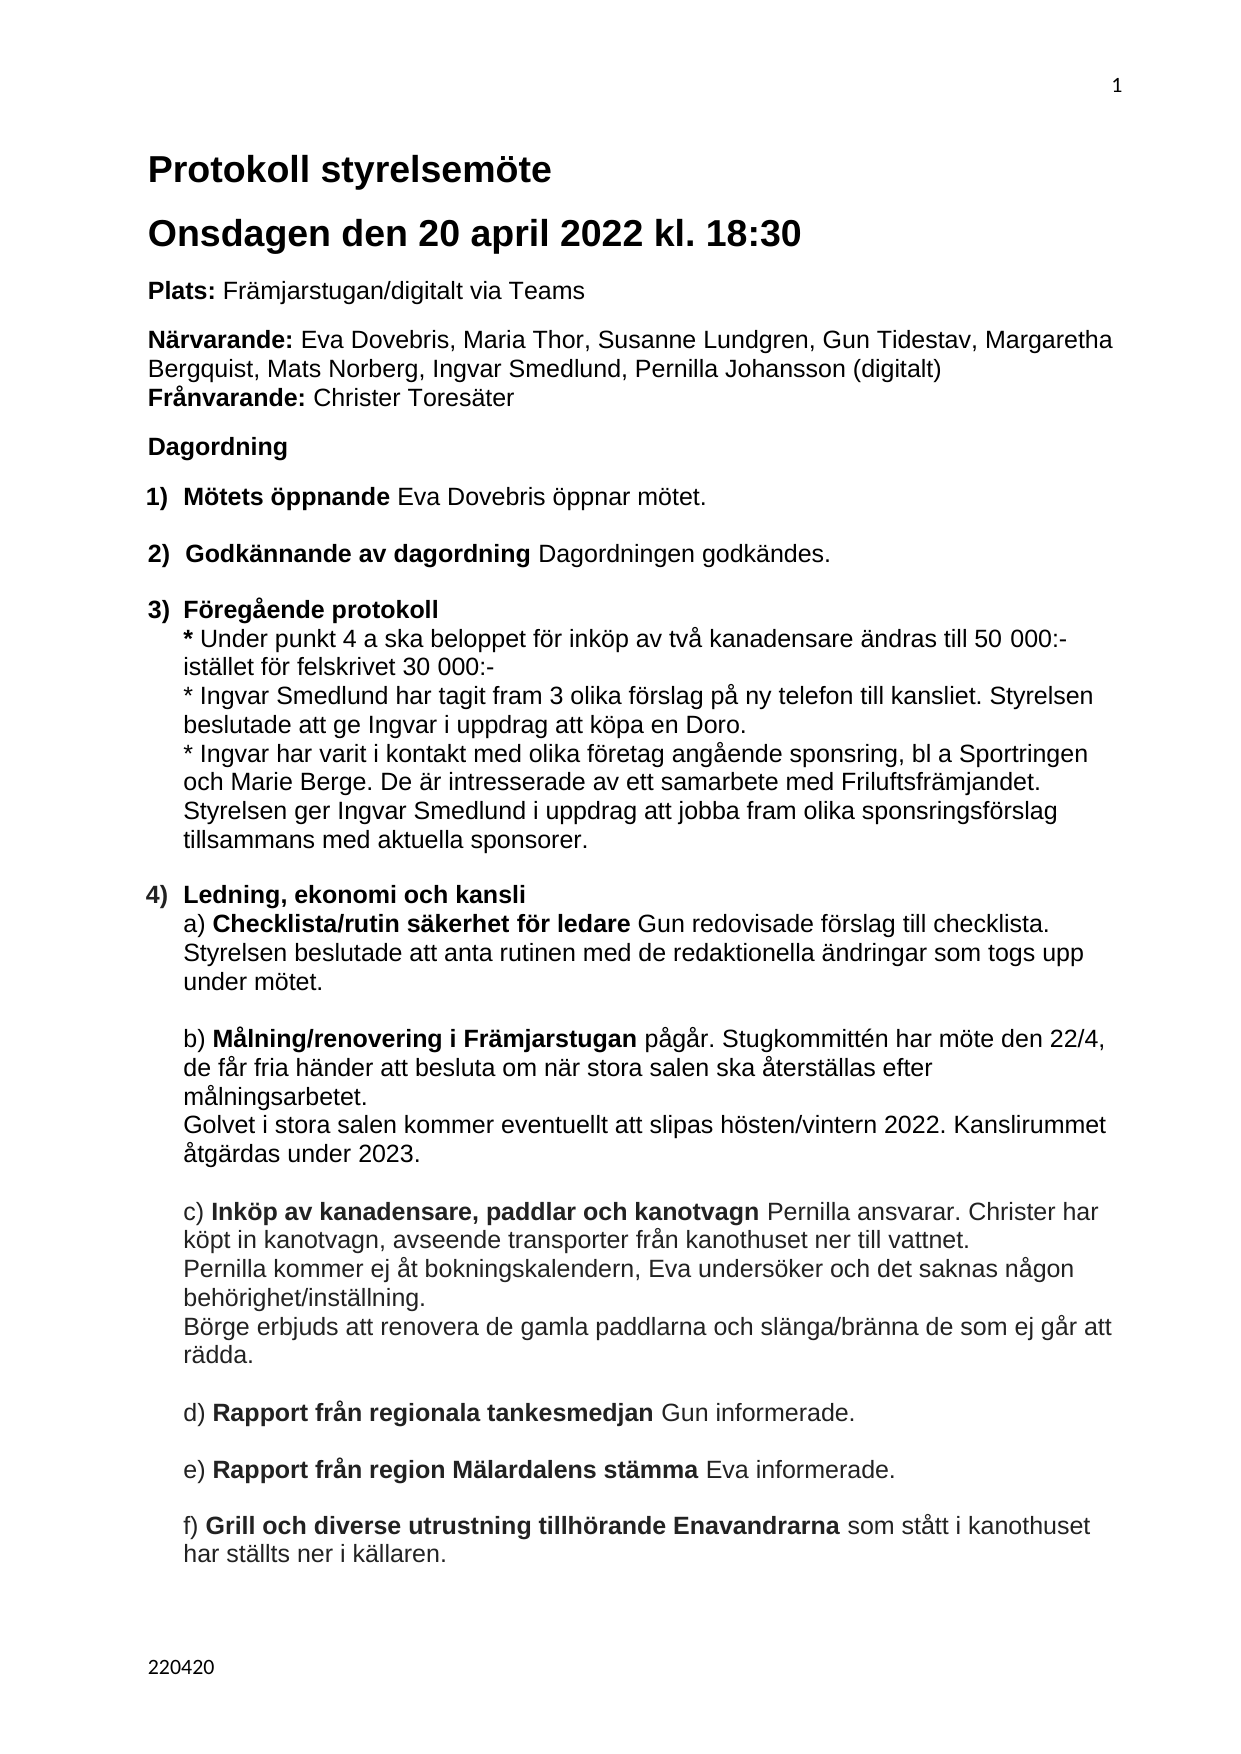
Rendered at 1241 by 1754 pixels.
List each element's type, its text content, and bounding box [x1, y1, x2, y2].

list Mötets öppnande Eva Dovebris öppnar mötet. [146, 482, 1122, 511]
text Onsdagen den 20 april 2022 kl. 18:30 [148, 212, 1122, 255]
list Godkännande av dagordning Dagordningen godkändes. [148, 539, 1122, 595]
list Ledning, ekonomi och kansli a) Checklista/rutin säkerhet för ledare Gun redovisade förslag till checklista. Styrelsen beslutade att anta rutinen med de redaktionella ändringar som togs upp under mötet. b) Målning/renovering i Främjarstugan pågår. Stugkommittén har möte den 22/4, de får fria händer att besluta om när stora salen ska återställas efter målningsarbetet. Golvet i stora salen kommer eventuellt att slipas hösten/vintern 2022. Kanslirummet åtgärdas under 2023. c) Inköp av kanadensare, paddlar och kanotvagn Pernilla ansvarar. Christer har köpt in kanotvagn, avseende transporter från kanothuset ner till vattnet. Pernilla kommer ej åt bokningskalendern, Eva undersöker och det saknas någon behörighet/inställning. Börge erbjuds att renovera de gamla paddlarna och slänga/bränna de som ej går att rädda. d) Rapport från regionala tankesmedjan Gun informerade. e) Rapport från region Mälardalens stämma Eva informerade. [146, 880, 1122, 1511]
text Dagordning [148, 432, 1122, 461]
text Närvarande: Eva Dovebris, Maria Thor, Susanne Lundgren, Gun Tidestav, Margaretha Bergquist, Mats Norberg, Ingvar Smedlund, Pernilla Johansson (digitalt) Frånvarande: Christer Toresäter [148, 325, 1122, 411]
list f) Grill och diverse utrustning tillhörande Enavandrarna som stått i kanothuset har ställts ner i källaren. [183, 1511, 1122, 1595]
text Protokoll styrelsemöte [148, 148, 1122, 191]
list Föregående protokoll * Under punkt 4 a ska beloppet för inköp av två kanadensare ändras till 50 000:- istället för felskrivet 30 000:- * Ingvar Smedlund har tagit fram 3 olika förslag på ny telefon till kansliet. Styrelsen beslutade att ge Ingvar i uppdrag att köpa en Doro. * Ingvar har varit i kontakt med olika företag angående sponsring, bl a Sportringen och Marie Berge. De är intresserade av ett samarbete med Friluftsfrämjandet. Styrelsen ger Ingvar Smedlund i uppdrag att jobba fram olika sponsringsförslag tillsammans med aktuella sponsorer. [148, 595, 1122, 880]
text Plats: Främjarstugan/digitalt via Teams [148, 276, 1122, 304]
